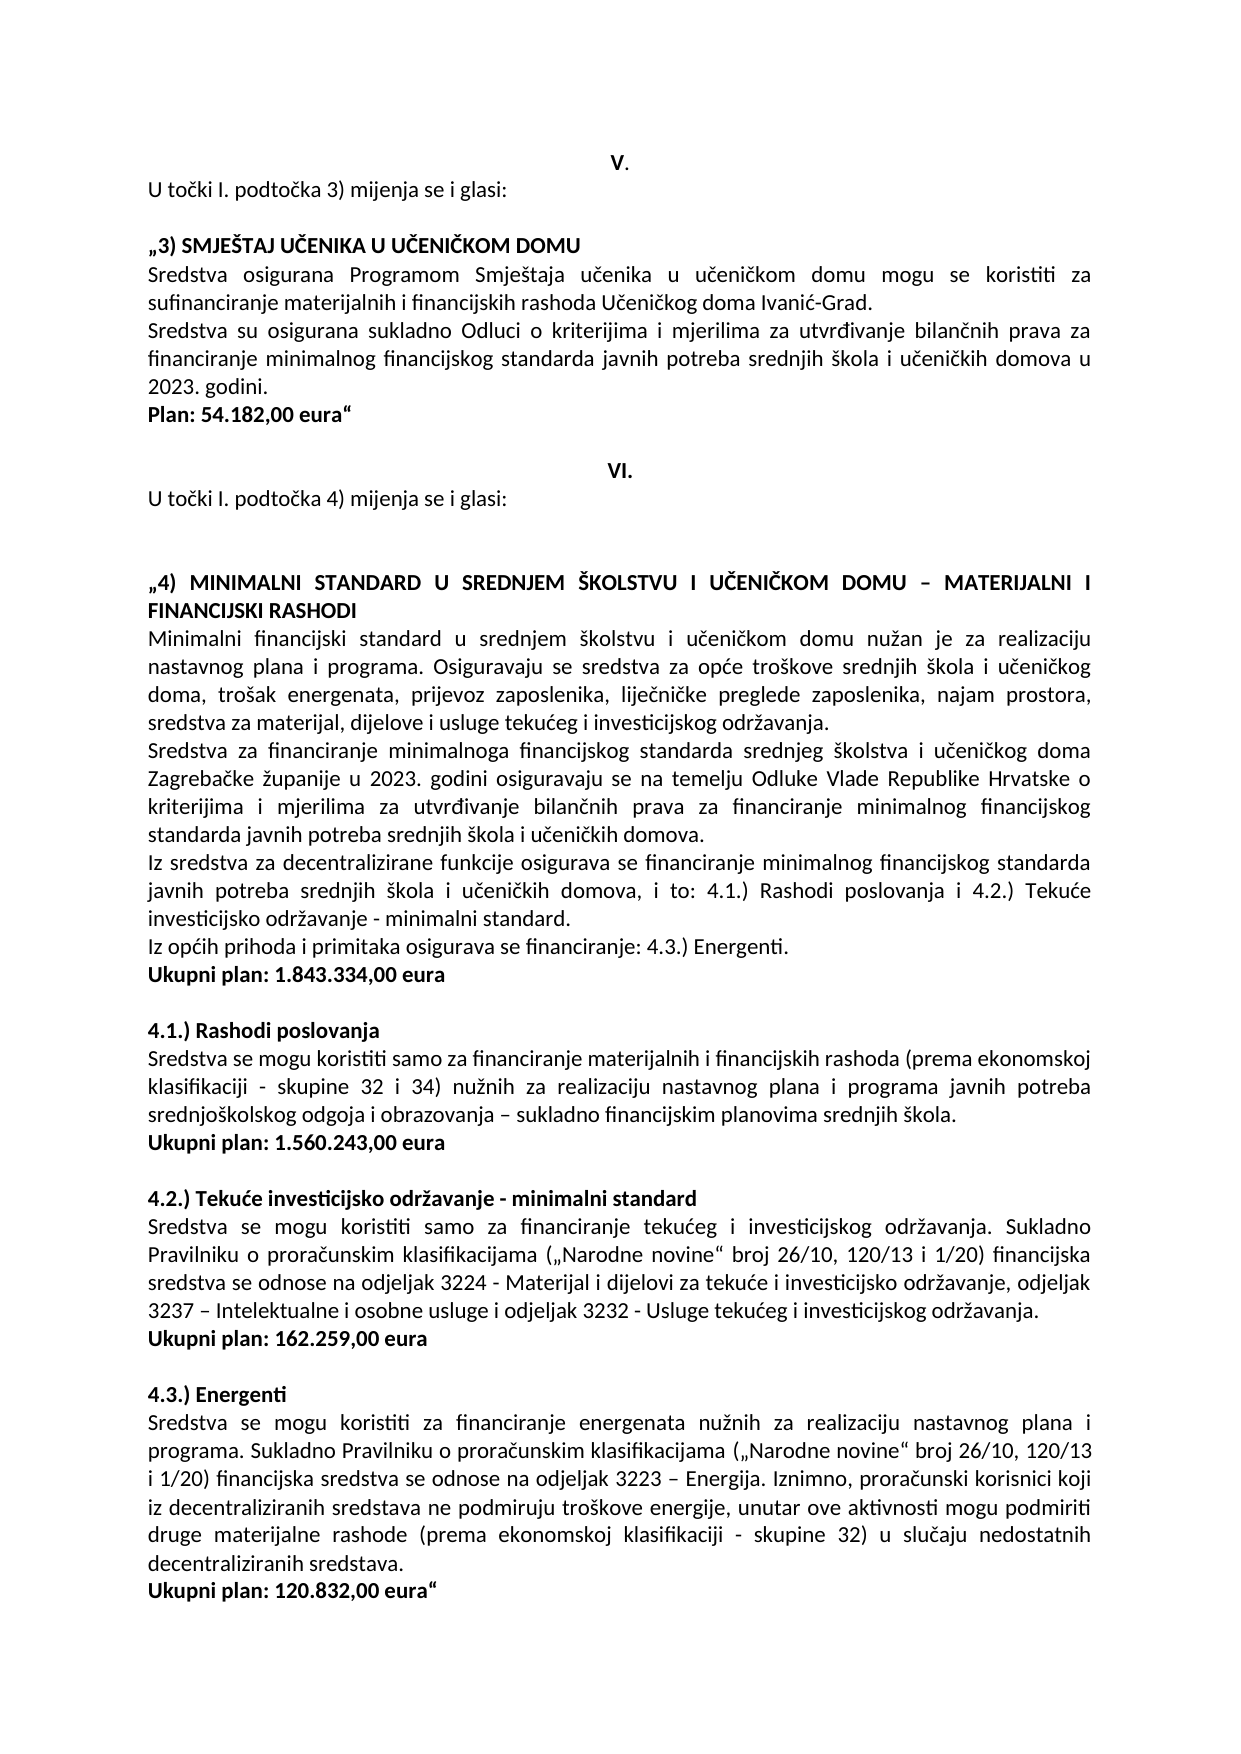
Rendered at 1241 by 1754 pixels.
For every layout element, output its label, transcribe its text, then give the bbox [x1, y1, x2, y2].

text U točki I. podtočka 3) mijenja se i glasi: [148, 176, 1093, 204]
text Sredstva osigurana Programom Smještaja učenika u učeničkom domu mogu se koristiti za sufinanciranje materijalnih i financijskih rashoda Učeničkog doma Ivanić-Grad. [148, 260, 1093, 316]
text U točki I. podtočka 4) mijenja se i glasi: [148, 484, 1093, 512]
text Ukupni plan: 1.843.334,00 eura [148, 960, 1093, 988]
text Minimalni financijski standard u srednjem školstvu i učeničkom domu nužan je za realizaciju nastavnog plana i programa. Osiguravaju se sredstva za opće troškove srednjih škola i učeničkog doma, trošak energenata, prijevoz zaposlenika, liječničke preglede zaposlenika, najam prostora, sredstva za materijal, dijelove i usluge tekućeg i investicijskog održavanja. [148, 624, 1093, 736]
text Plan: 54.182,00 eura“ [148, 400, 1093, 428]
text Sredstva se mogu koristiti za financiranje energenata nužnih za realizaciju nastavnog plana i programa. Sukladno Pravilniku o proračunskim klasifikacijama („Narodne novine“ broj 26/10, 120/13 i 1/20) financijska sredstva se odnose na odjeljak 3223 – Energija. Iznimno, proračunski korisnici koji iz decentraliziranih sredstava ne podmiruju troškove energije, unutar ove aktivnosti mogu podmiriti druge materijalne rashode (prema ekonomskoj klasifikaciji - skupine 32) u slučaju nedostatnih decentraliziranih sredstava. [148, 1408, 1093, 1577]
text VI. [148, 456, 1093, 484]
text 4.2.) Tekuće investicijsko održavanje - minimalni standard [148, 1184, 1093, 1212]
text Ukupni plan: 1.560.243,00 eura [148, 1128, 1093, 1156]
text Sredstva su osigurana sukladno Odluci o kriterijima i mjerilima za utvrđivanje bilančnih prava za financiranje minimalnog financijskog standarda javnih potreba srednjih škola i učeničkih domova u 2023. godini. [148, 316, 1093, 400]
text Sredstva se mogu koristiti samo za financiranje tekućeg i investicijskog održavanja. Sukladno Pravilniku o proračunskim klasifikacijama („Narodne novine“ broj 26/10, 120/13 i 1/20) financijska sredstva se odnose na odjeljak 3224 - Materijal i dijelovi za tekuće i investicijsko održavanje, odjeljak 3237 – Intelektualne i osobne usluge i odjeljak 3232 - Usluge tekućeg i investicijskog održavanja. [148, 1212, 1093, 1324]
text 4.1.) Rashodi poslovanja [148, 1016, 1093, 1044]
text Ukupni plan: 162.259,00 eura [148, 1324, 1093, 1352]
text Sredstva se mogu koristiti samo za financiranje materijalnih i financijskih rashoda (prema ekonomskoj klasifikaciji - skupine 32 i 34) nužnih za realizaciju nastavnog plana i programa javnih potreba srednjoškolskog odgoja i obrazovanja – sukladno financijskim planovima srednjih škola. [148, 1044, 1093, 1128]
text „3) SMJEŠTAJ UČENIKA U UČENIČKOM DOMU [148, 232, 1093, 260]
text V. [148, 148, 1093, 176]
text „4) MINIMALNI STANDARD U SREDNJEM ŠKOLSTVU I UČENIČKOM DOMU – MATERIJALNI I FINANCIJSKI RASHODI [148, 568, 1093, 624]
text Sredstva za financiranje minimalnoga financijskog standarda srednjeg školstva i učeničkog doma Zagrebačke županije u 2023. godini osiguravaju se na temelju Odluke Vlade Republike Hrvatske o kriterijima i mjerilima za utvrđivanje bilančnih prava za financiranje minimalnog financijskog standarda javnih potreba srednjih škola i učeničkih domova. [148, 736, 1093, 848]
text Iz općih prihoda i primitaka osigurava se financiranje: 4.3.) Energenti. [148, 932, 1093, 960]
text 4.3.) Energenti [148, 1381, 1093, 1408]
text Iz sredstva za decentralizirane funkcije osigurava se financiranje minimalnog financijskog standarda javnih potreba srednjih škola i učeničkih domova, i to: 4.1.) Rashodi poslovanja i 4.2.) Tekuće investicijsko održavanje - minimalni standard. [148, 848, 1093, 932]
text Ukupni plan: 120.832,00 eura“ [148, 1577, 1093, 1605]
